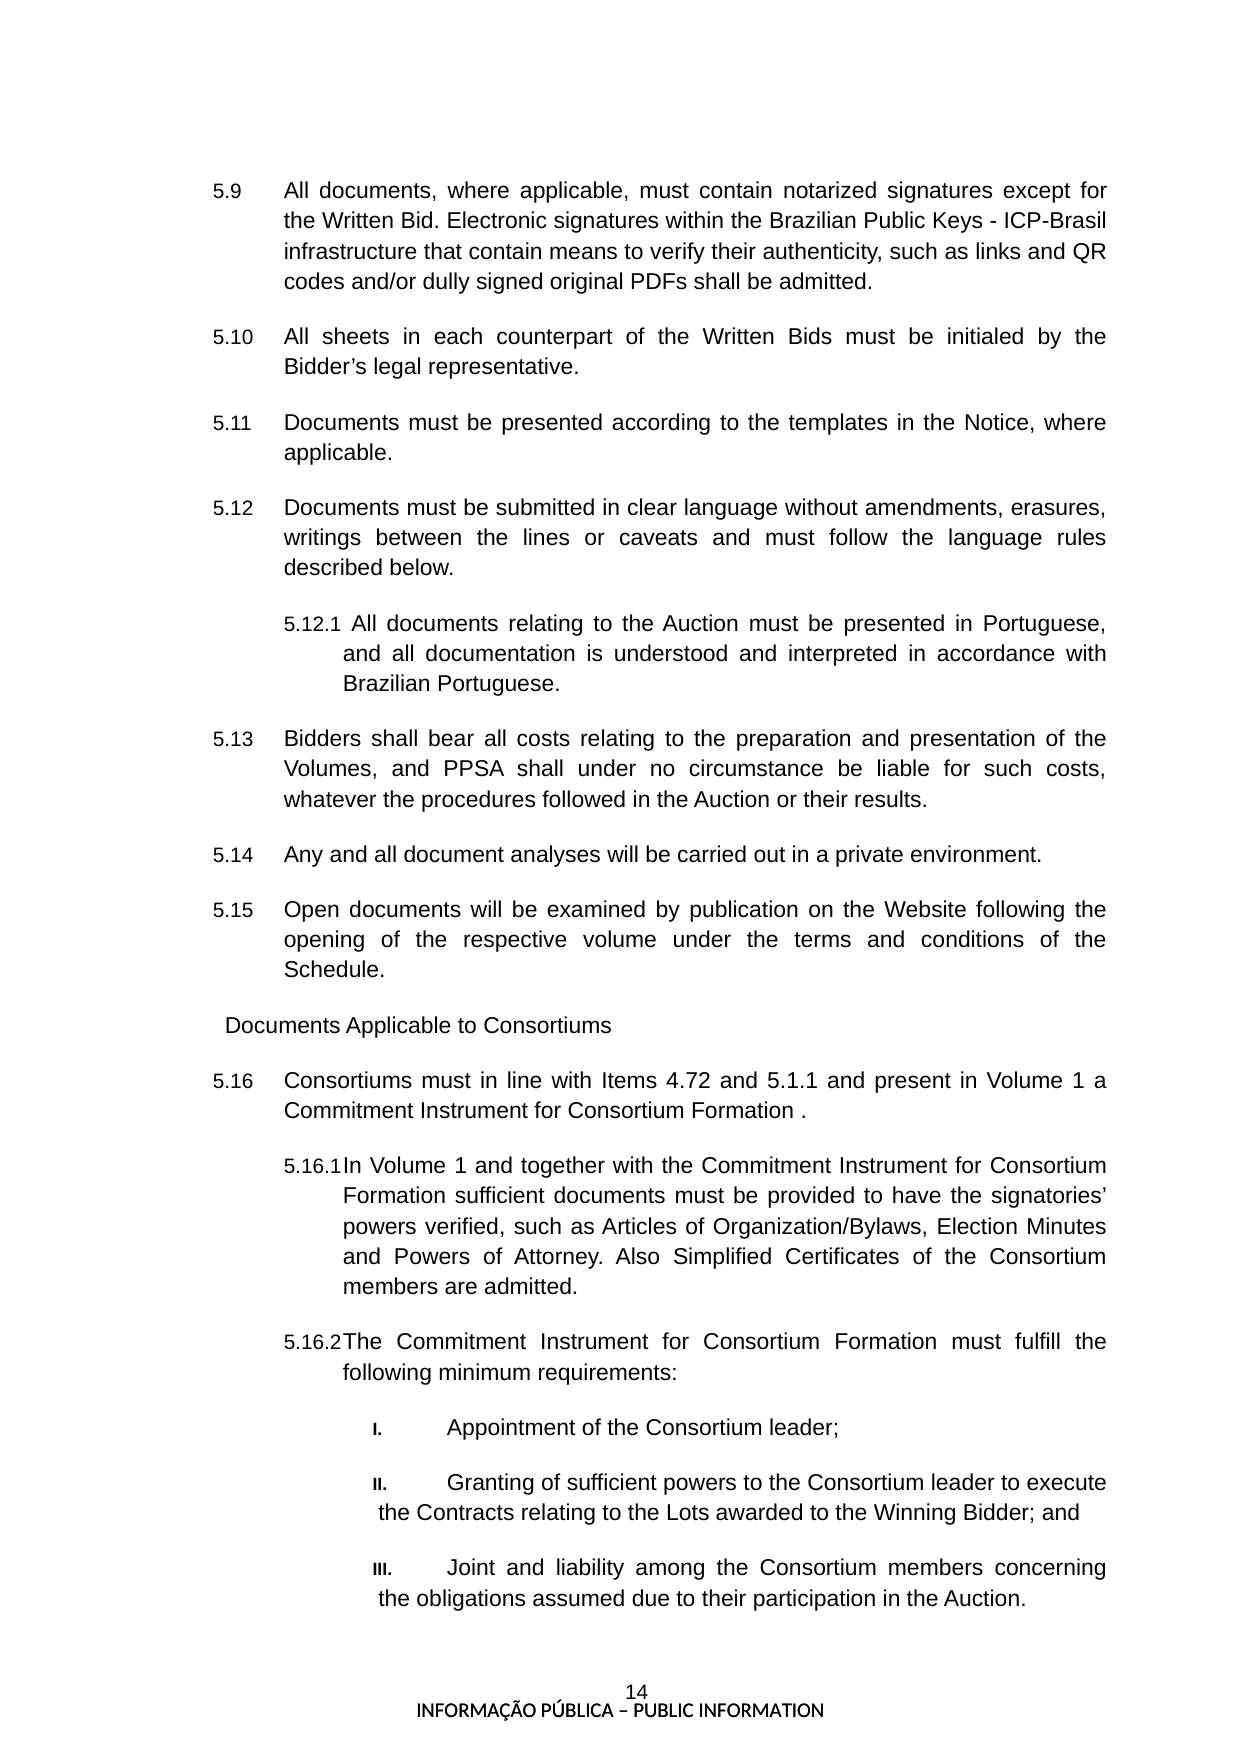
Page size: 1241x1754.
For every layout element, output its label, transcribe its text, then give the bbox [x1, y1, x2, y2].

list All documents relating to the Auction must be presented in Portuguese, and all documentation is understood and interpreted in accordance with Brazilian Portuguese. [283, 609, 1107, 696]
list Appointment of the Consortium leader; [372, 1414, 1107, 1440]
list Joint and liability among the Consortium members concerning the obligations assumed due to their participation in the Auction. [372, 1554, 1107, 1611]
list Consortiums must in line with Items 4.72 and 5.1.1 and present in Volume 1 a Commitment Instrument for Consortium Formation . [213, 1067, 1107, 1123]
list All documents, where applicable, must contain notarized signatures except for the Written Bid. Electronic signatures within the Brazilian Public Keys - ICP-Brasil infrastructure that contain means to verify their authenticity, such as links and QR codes and/or dully signed original PDFs shall be admitted. [213, 177, 1107, 294]
text Documents Applicable to Consortiums [224, 1012, 1107, 1038]
list Open documents will be examined by publication on the Website following the opening of the respective volume under the terms and conditions of the Schedule. [213, 896, 1107, 983]
list All sheets in each counterpart of the Written Bids must be initialed by the Bidder’s legal representative. [213, 323, 1107, 379]
list Any and all document analyses will be carried out in a private environment. [213, 841, 1107, 867]
list The Commitment Instrument for Consortium Formation must fulfill the following minimum requirements: [283, 1328, 1107, 1385]
list Granting of sufficient powers to the Consortium leader to execute the Contracts relating to the Lots awarded to the Winning Bidder; and [372, 1469, 1107, 1525]
list Documents must be presented according to the templates in the Notice, where applicable. [213, 408, 1107, 465]
list Documents must be submitted in clear language without amendments, erasures, writings between the lines or caveats and must follow the language rules described below. [213, 494, 1107, 581]
list Bidders shall bear all costs relating to the preparation and presentation of the Volumes, and PPSA shall under no circumstance be liable for such costs, whatever the procedures followed in the Auction or their results. [213, 725, 1107, 812]
list In Volume 1 and together with the Commitment Instrument for Consortium Formation sufficient documents must be provided to have the signatories’ powers verified, such as Articles of Organization/Bylaws, Election Minutes and Powers of Attorney. Also Simplified Certificates of the Consortium members are admitted. [283, 1152, 1107, 1299]
